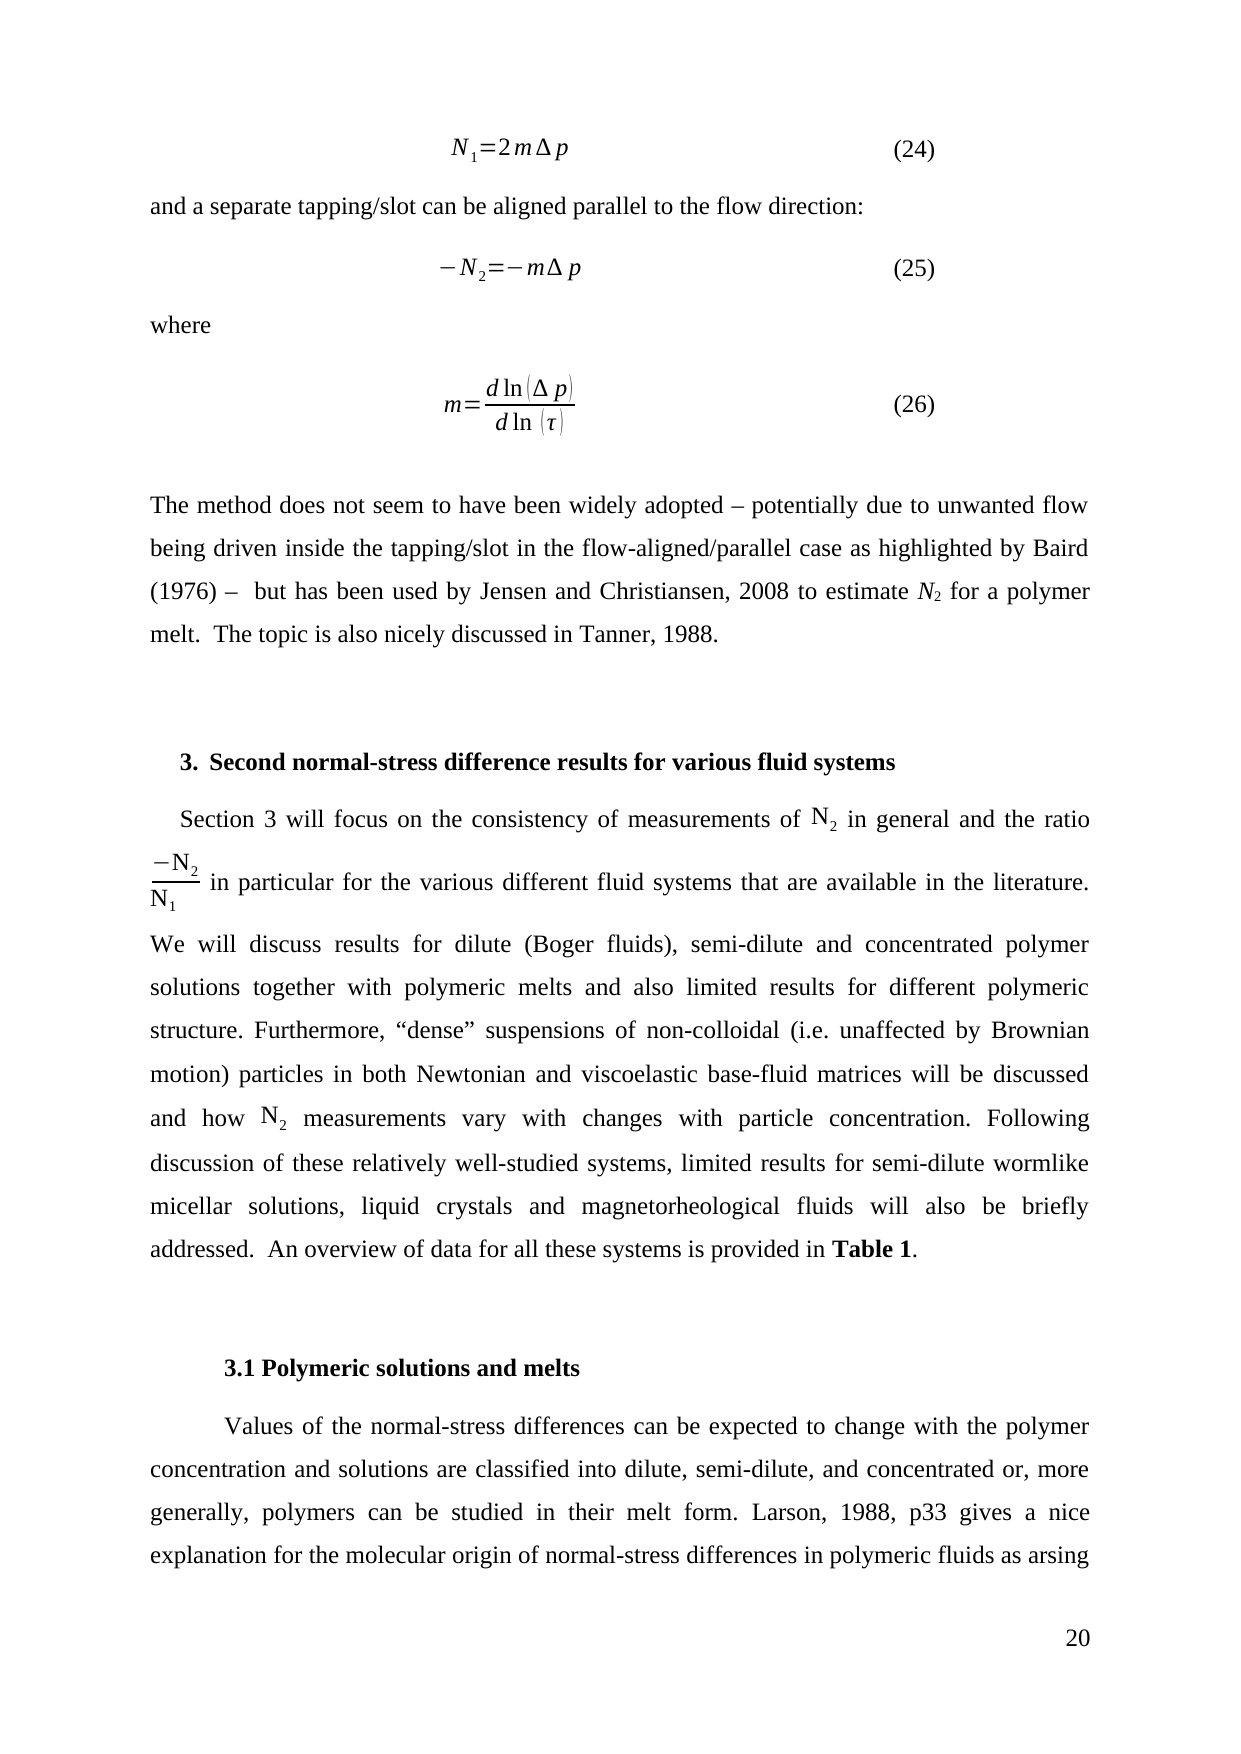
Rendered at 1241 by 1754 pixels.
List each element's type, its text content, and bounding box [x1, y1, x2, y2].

table_header (26) [757, 373, 1071, 438]
text Section 3 will focus on the consistency of measurements of in general and the ratio in particular for the various different fluid systems that are available in the literature. We will discuss results for dilute (Boger fluids), semi-dilute and concentrated polymer solutions together with polymeric melts and also limited results for different polymeric structure. Furthermore, “dense” suspensions of non-colloidal (i.e. unaffected by Brownian motion) particles in both Newtonian and viscoelastic base-fluid matrices will be discussed and how measurements vary with changes with particle concentration. Following discussion of these relatively well-studied systems, limited results for semi-dilute wormlike micellar solutions, liquid crystals and magnetorheological fluids will also be briefly addressed. An overview of data for all these systems is provided in Table 1. [150, 803, 1090, 1263]
text where [150, 311, 1090, 339]
table_header (25) [757, 254, 1071, 287]
subtitle Polymeric solutions and melts [224, 1353, 1090, 1382]
table_header (24) [757, 134, 1071, 167]
table_header [263, 134, 757, 167]
text The method does not seem to have been widely adopted – potentially due to unwanted flow being driven inside the tapping/slot in the flow-aligned/parallel case as highlighted by Baird (1976) – but has been used by Jensen and Christiansen, 2008 to estimate N2 for a polymer melt. The topic is also nicely discussed in Tanner, 1988. [150, 490, 1090, 648]
table_header [263, 254, 757, 287]
text and a separate tapping/slot can be aligned parallel to the flow direction: [150, 191, 1090, 220]
subtitle Second normal-stress difference results for various fluid systems [179, 747, 1090, 776]
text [150, 1411, 1090, 1569]
table_header [263, 373, 757, 438]
